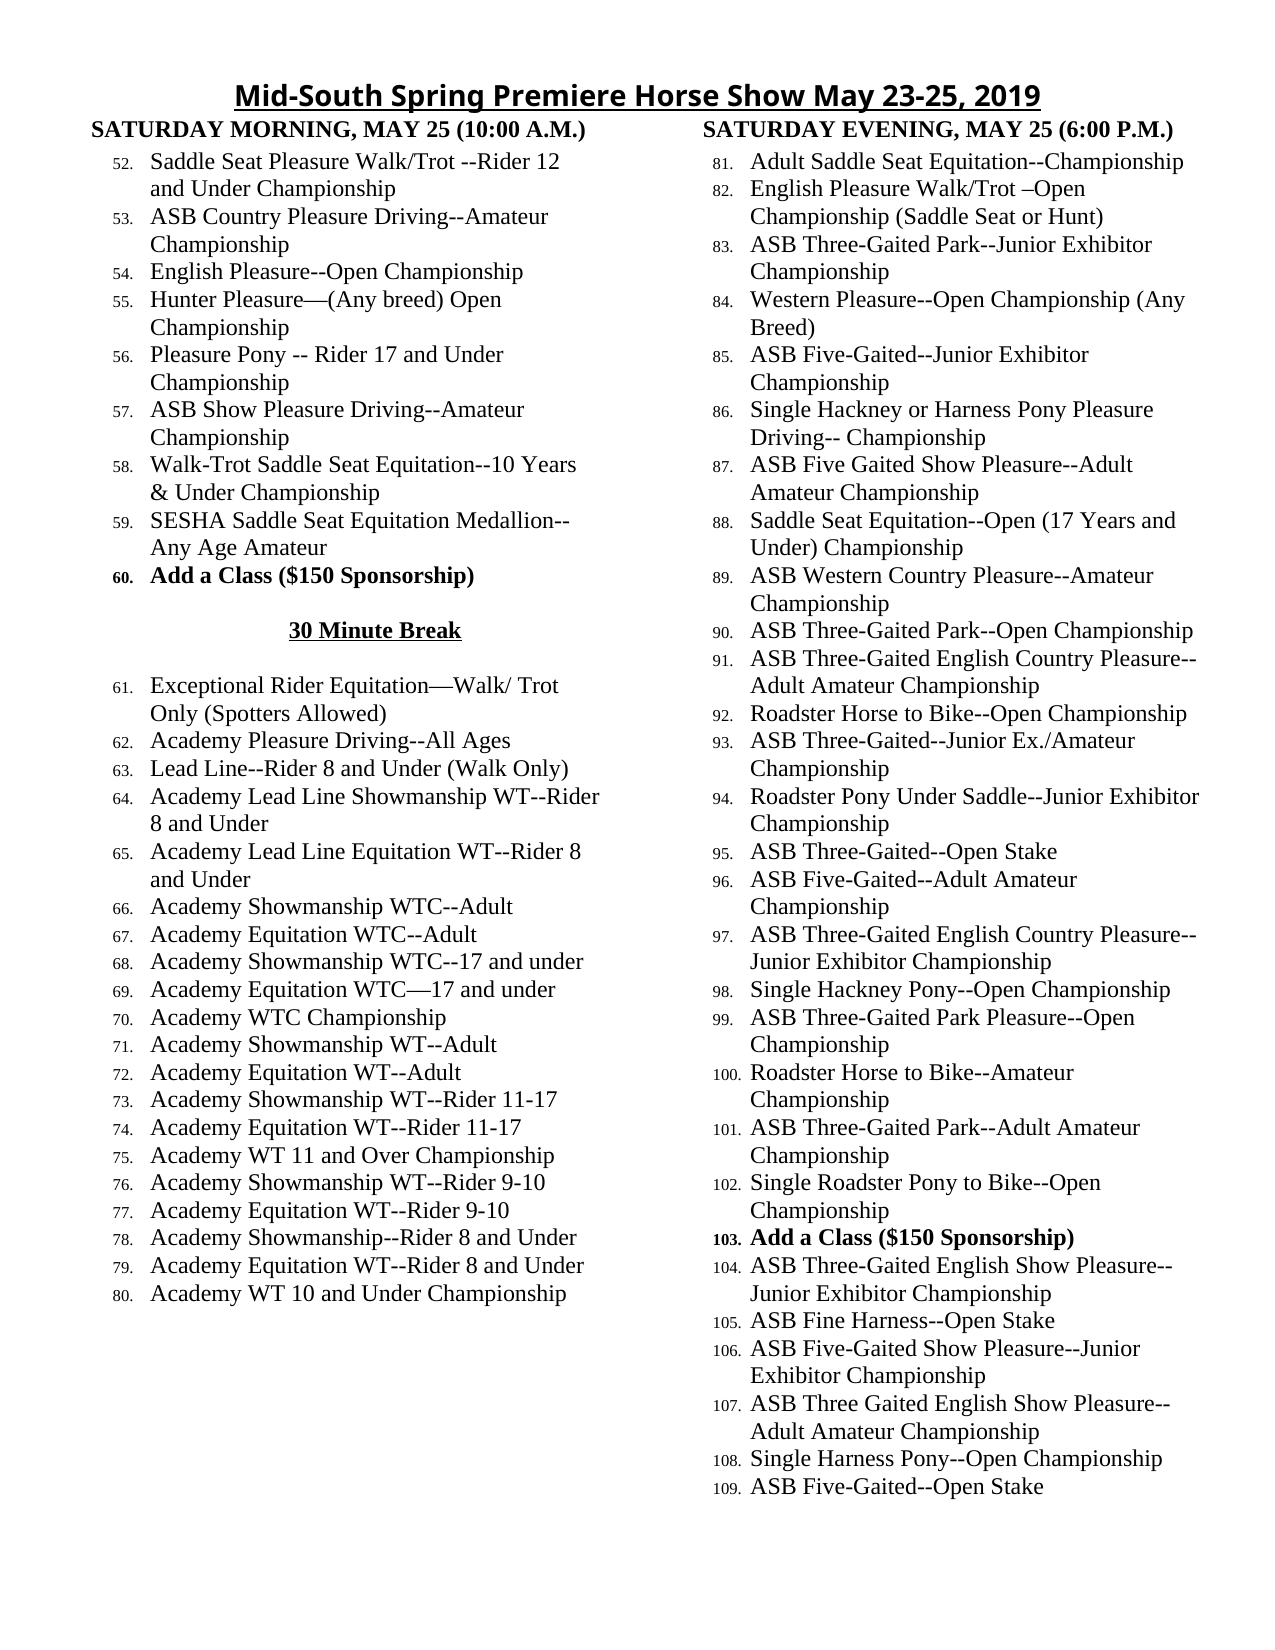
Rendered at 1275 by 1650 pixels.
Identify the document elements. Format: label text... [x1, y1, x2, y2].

list Academy Lead Line Showmanship WT--Rider 8 and Under [112, 782, 600, 837]
list ASB Three-Gaited Park--Open Championship [712, 616, 1200, 644]
list Western Pleasure--Open Championship (Any Breed) [712, 285, 1200, 340]
list ASB Five-Gaited--Open Stake [712, 1472, 1200, 1499]
list Academy Equitation WTC—17 and under [112, 975, 600, 1003]
list Single Hackney or Harness Pony Pleasure Driving-- Championship [712, 395, 1200, 451]
list ASB Show Pleasure Driving--Amateur Championship [112, 395, 600, 451]
list Lead Line--Rider 8 and Under (Walk Only) [112, 754, 600, 782]
list Academy Equitation WT--Adult [112, 1058, 600, 1085]
list Single Roadster Pony to Bike--Open Championship [712, 1168, 1200, 1223]
list Walk-Trot Saddle Seat Equitation--10 Years & Under Championship [112, 451, 600, 506]
list Academy Equitation WT--Rider 8 and Under [112, 1251, 600, 1279]
list Academy Showmanship WT--Rider 11-17 [112, 1085, 600, 1113]
list ASB Five-Gaited--Adult Amateur Championship [712, 864, 1200, 920]
list Adult Saddle Seat Equitation--Championship [712, 147, 1200, 174]
list ASB Western Country Pleasure--Amateur Championship [712, 561, 1200, 616]
list ASB Three-Gaited--Junior Ex./Amateur Championship [712, 727, 1200, 782]
list Academy Showmanship WT--Adult [112, 1030, 600, 1058]
list Academy Showmanship WTC--Adult [112, 892, 600, 920]
list ASB Three Gaited English Show Pleasure--Adult Amateur Championship [712, 1389, 1200, 1444]
list Academy Showmanship--Rider 8 and Under [112, 1223, 600, 1251]
list Academy WT 10 and Under Championship [112, 1279, 600, 1306]
subtitle SATURDAY MORNING, MAY 25 (10:00 A.M.) [77, 115, 600, 142]
list ASB Three-Gaited English Country Pleasure--Adult Amateur Championship [712, 644, 1200, 699]
list ASB Three-Gaited Park--Adult Amateur Championship [712, 1113, 1200, 1168]
list ASB Three-Gaited--Open Stake [712, 837, 1200, 864]
list Exceptional Rider Equitation—Walk/ Trot Only (Spotters Allowed) [112, 671, 600, 727]
list ASB Five-Gaited Show Pleasure--Junior Exhibitor Championship [712, 1334, 1200, 1389]
list SESHA Saddle Seat Equitation Medallion--Any Age Amateur [112, 506, 600, 561]
list Add a Class ($150 Sponsorship) [712, 1223, 1200, 1251]
list ASB Fine Harness--Open Stake [712, 1306, 1200, 1334]
list Add a Class ($150 Sponsorship) [112, 561, 600, 588]
list Single Harness Pony--Open Championship [712, 1444, 1200, 1472]
list Roadster Pony Under Saddle--Junior Exhibitor Championship [712, 782, 1200, 837]
list Academy Equitation WT--Rider 11-17 [112, 1113, 600, 1141]
list 30 Minute Break [150, 616, 600, 644]
list Academy Equitation WT--Rider 9-10 [112, 1196, 600, 1223]
list Academy Showmanship WTC--17 and under [112, 947, 600, 975]
list ASB Five-Gaited--Junior Exhibitor Championship [712, 340, 1200, 395]
list Academy WTC Championship [112, 1003, 600, 1030]
list Roadster Horse to Bike--Open Championship [712, 699, 1200, 727]
list English Pleasure--Open Championship [112, 257, 600, 285]
list Academy Pleasure Driving--All Ages [112, 727, 600, 754]
list ASB Country Pleasure Driving--Amateur Championship [112, 202, 600, 257]
list Academy Lead Line Equitation WT--Rider 8 and Under [112, 837, 600, 892]
list ASB Five Gaited Show Pleasure--Adult Amateur Championship [712, 451, 1200, 506]
list Saddle Seat Equitation--Open (17 Years and Under) Championship [712, 506, 1200, 561]
list Saddle Seat Pleasure Walk/Trot --Rider 12 and Under Championship [112, 147, 600, 202]
list Single Hackney Pony--Open Championship [712, 975, 1200, 1003]
list ASB Three-Gaited Park--Junior Exhibitor Championship [712, 230, 1200, 285]
list Academy Equitation WTC--Adult [112, 920, 600, 947]
list Hunter Pleasure—(Any breed) Open Championship [112, 285, 600, 340]
list English Pleasure Walk/Trot –Open Championship (Saddle Seat or Hunt) [712, 174, 1200, 230]
list ASB Three-Gaited English Show Pleasure--Junior Exhibitor Championship [712, 1251, 1200, 1306]
list Roadster Horse to Bike--Amateur Championship [712, 1058, 1200, 1113]
list ASB Three-Gaited Park Pleasure--Open Championship [712, 1003, 1200, 1058]
list Pleasure Pony -- Rider 17 and Under Championship [112, 340, 600, 395]
list ASB Three-Gaited English Country Pleasure--Junior Exhibitor Championship [712, 920, 1200, 975]
subtitle SATURDAY EVENING, MAY 25 (6:00 P.M.) [677, 115, 1200, 142]
list Academy WT 11 and Over Championship [112, 1141, 600, 1168]
list Academy Showmanship WT--Rider 9-10 [112, 1168, 600, 1196]
